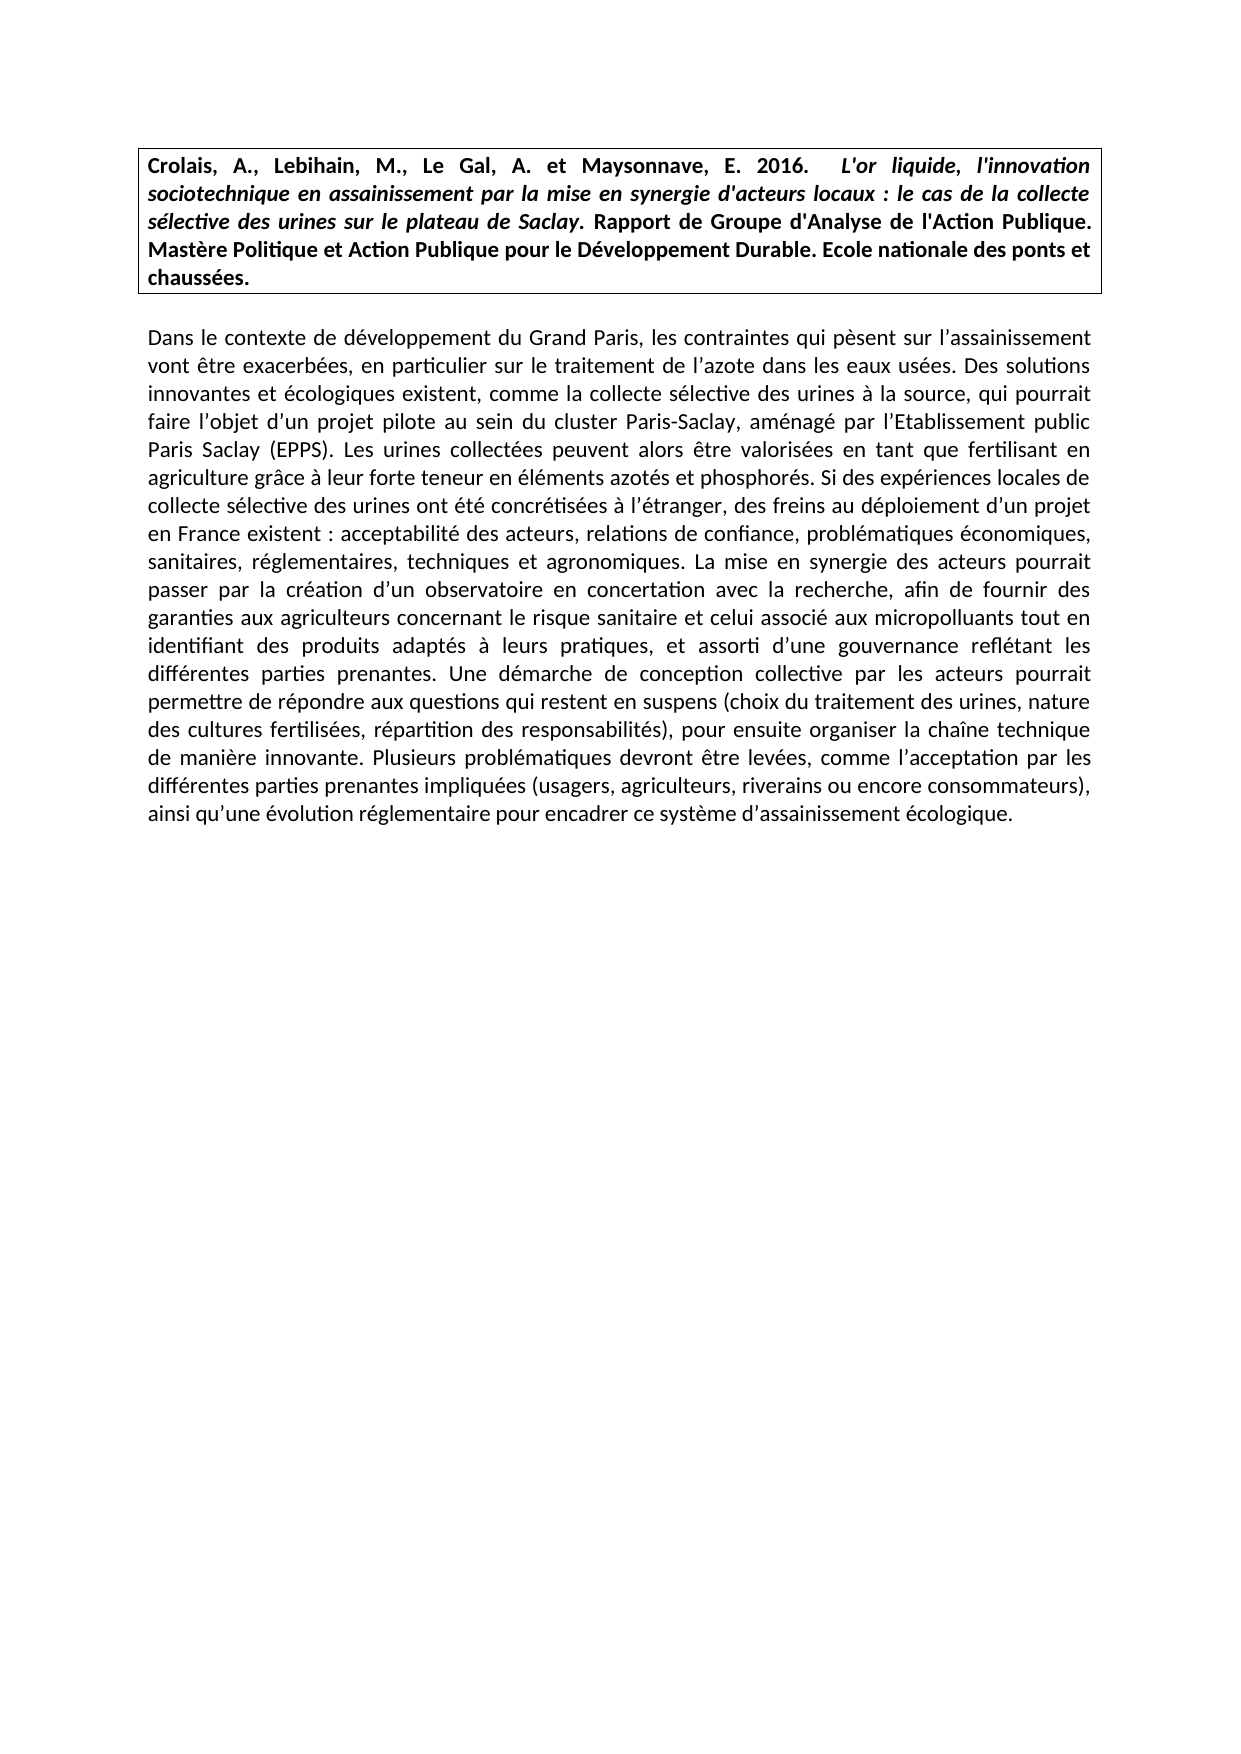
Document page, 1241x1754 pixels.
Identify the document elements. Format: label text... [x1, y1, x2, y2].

text Crolais, A., Lebihain, M., Le Gal, A. et Maysonnave, E. 2016. L'or liquide, l'innovation sociotechnique en assainissement par la mise en synergie d'acteurs locaux : le cas de la collecte sélective des urines sur le plateau de Saclay. Rapport de Groupe d'Analyse de l'Action Publique. Mastère Politique et Action Publique pour le Développement Durable. Ecole nationale des ponts et chaussées. [139, 149, 1101, 293]
text Dans le contexte de développement du Grand Paris, les contraintes qui pèsent sur l’assainissement vont être exacerbées, en particulier sur le traitement de l’azote dans les eaux usées. Des solutions innovantes et écologiques existent, comme la collecte sélective des urines à la source, qui pourrait faire l’objet d’un projet pilote au sein du cluster Paris-Saclay, aménagé par l’Etablissement public Paris Saclay (EPPS). Les urines collectées peuvent alors être valorisées en tant que fertilisant en agriculture grâce à leur forte teneur en éléments azotés et phosphorés. Si des expériences locales de collecte sélective des urines ont été concrétisées à l’étranger, des freins au déploiement d’un projet en France existent : acceptabilité des acteurs, relations de confiance, problématiques économiques, sanitaires, réglementaires, techniques et agronomiques. La mise en synergie des acteurs pourrait passer par la création d’un observatoire en concertation avec la recherche, afin de fournir des garanties aux agriculteurs concernant le risque sanitaire et celui associé aux micropolluants tout en identifiant des produits adaptés à leurs pratiques, et assorti d’une gouvernance reflétant les différentes parties prenantes. Une démarche de conception collective par les acteurs pourrait permettre de répondre aux questions qui restent en suspens (choix du traitement des urines, nature des cultures fertilisées, répartition des responsabilités), pour ensuite organiser la chaîne technique de manière innovante. Plusieurs problématiques devront être levées, comme l’acceptation par les différentes parties prenantes impliquées (usagers, agriculteurs, riverains ou encore consommateurs), ainsi qu’une évolution réglementaire pour encadrer ce système d’assainissement écologique. [148, 323, 1093, 827]
